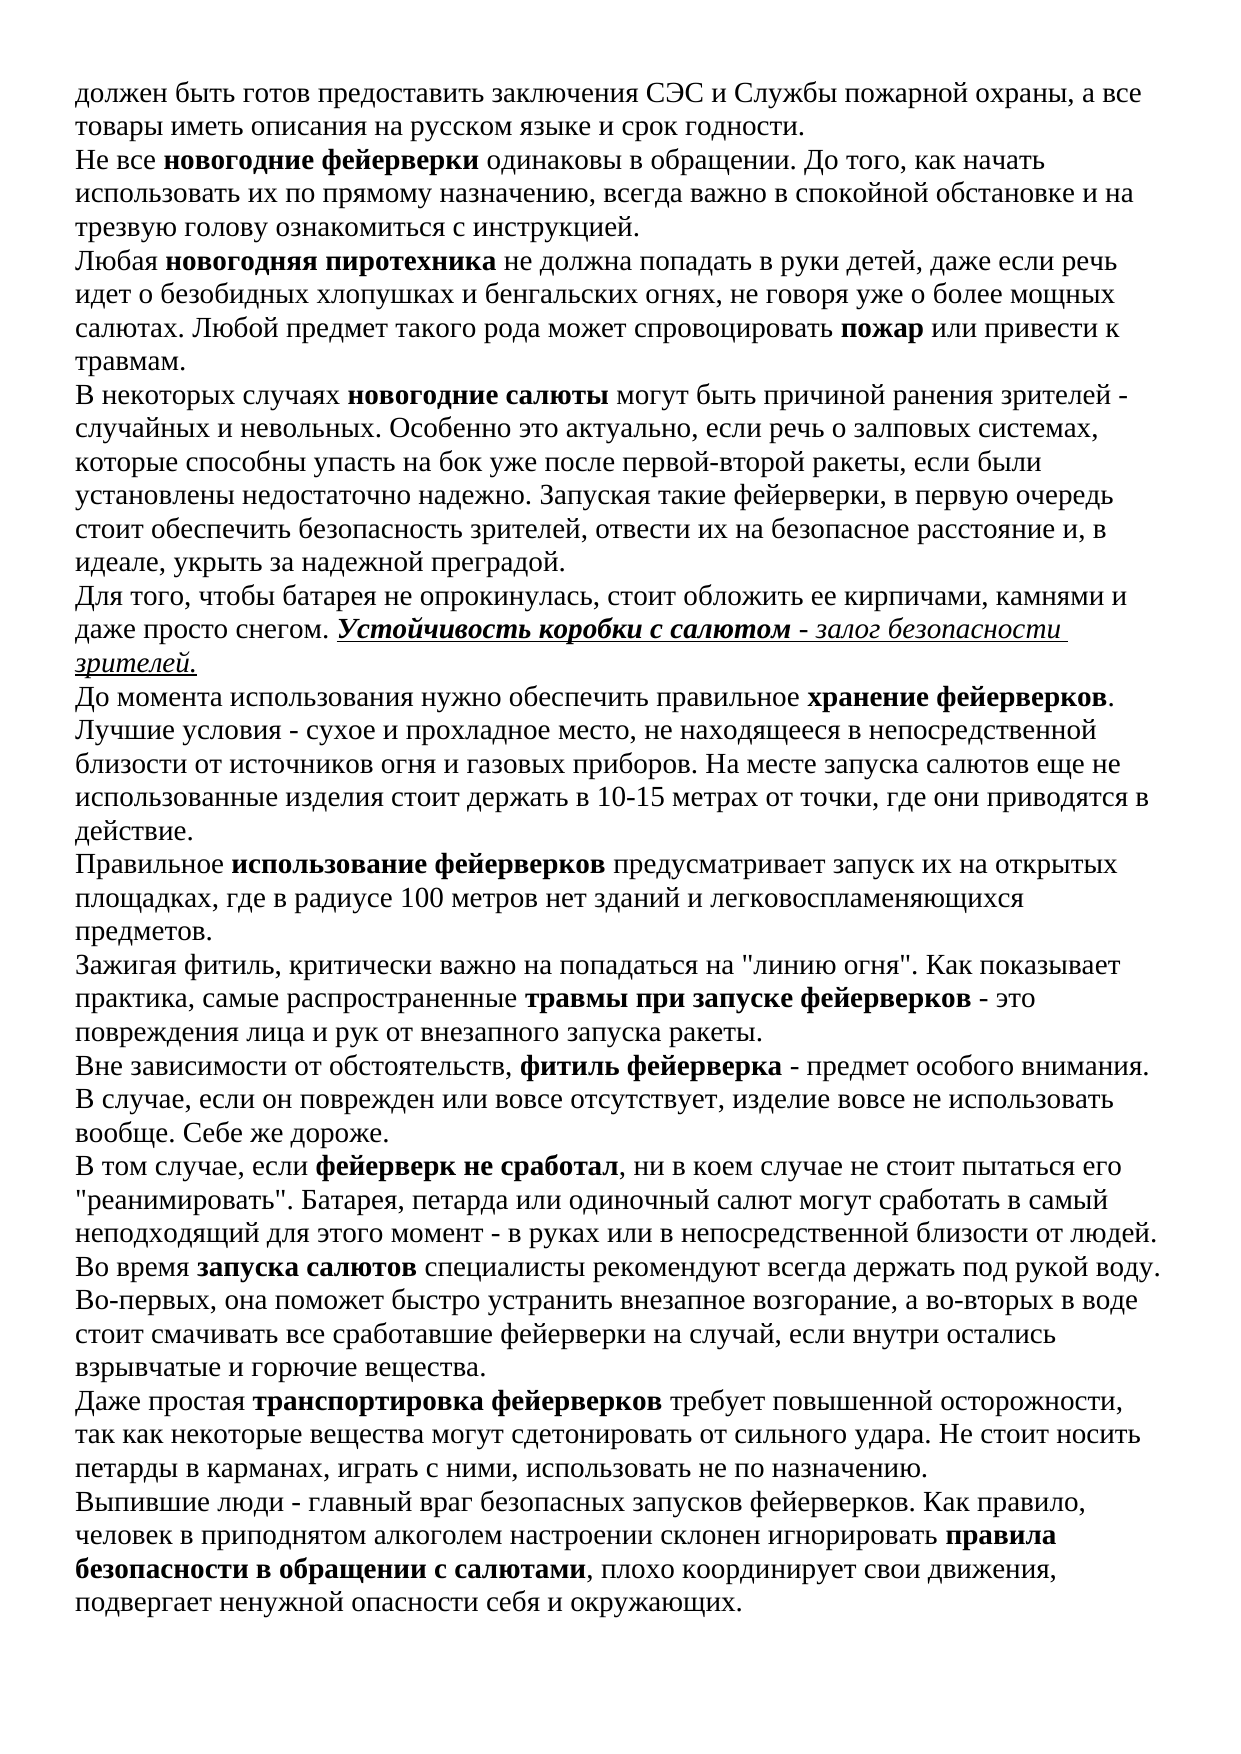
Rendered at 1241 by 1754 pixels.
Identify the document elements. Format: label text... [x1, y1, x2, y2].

text До момента использования нужно обеспечить правильное хранение фейерверков. Лучшие условия - сухое и прохладное место, не находящееся в непосредственной близости от источников огня и газовых приборов. На месте запуска салютов еще не использованные изделия стоит держать в 10-15 метрах от точки, где они приводятся в действие. [75, 679, 1165, 846]
text Не все новогодние фейерверки одинаковы в обращении. До того, как начать использовать их по прямому назначению, всегда важно в спокойной обстановке и на трезвую голову ознакомиться с инструкцией. [75, 142, 1165, 243]
text Правильное использование фейерверков предусматривает запуск их на открытых площадках, где в радиусе 100 метров нет зданий и легковоспламеняющихся предметов. [75, 846, 1165, 947]
text Зажигая фитиль, критически важно на попадаться на "линию огня". Как показывает практика, самые распространенные травмы при запуске фейерверков - это повреждения лица и рук от внезапного запуска ракеты. [75, 947, 1165, 1048]
text Любая новогодняя пиротехника не должна попадать в руки детей, даже если речь идет о безобидных хлопушках и бенгальских огнях, не говоря уже о более мощных салютах. Любой предмет такого рода может спровоцировать пожар или привести к травмам. [75, 243, 1165, 377]
text В том случае, если фейерверк не сработал, ни в коем случае не стоит пытаться его "реанимировать". Батарея, петарда или одиночный салют могут сработать в самый неподходящий для этого момент - в руках или в непосредственной близости от людей. [75, 1148, 1165, 1249]
text Выпившие люди - главный враг безопасных запусков фейерверков. Как правило, человек в приподнятом алкоголем настроении склонен игнорировать правила безопасности в обращении с салютами, плохо координирует свои движения, подвергает ненужной опасности себя и окружающих. [75, 1484, 1165, 1618]
text Для того, чтобы батарея не опрокинулась, стоит обложить ее кирпичами, камнями и даже просто снегом. Устойчивость коробки с салютом - залог безопасности зрителей. [75, 578, 1165, 679]
text Вне зависимости от обстоятельств, фитиль фейерверка - предмет особого внимания. В случае, если он поврежден или вовсе отсутствует, изделие вовсе не использовать вообще. Себе же дороже. [75, 1048, 1165, 1148]
text Во время запуска салютов специалисты рекомендуют всегда держать под рукой воду. Во-первых, она поможет быстро устранить внезапное возгорание, а во-вторых в воде стоит смачивать все сработавшие фейерверки на случай, если внутри остались взрывчатые и горючие вещества. [75, 1249, 1165, 1383]
text Даже простая транспортировка фейерверков требует повышенной осторожности, так как некоторые вещества могут сдетонировать от сильного удара. Не стоит носить петарды в карманах, играть с ними, использовать не по назначению. [75, 1383, 1165, 1484]
text В некоторых случаях новогодние салюты могут быть причиной ранения зрителей - случайных и невольных. Особенно это актуально, если речь о залповых системах, которые способны упасть на бок уже после первой-второй ракеты, если были установлены недостаточно надежно. Запуская такие фейерверки, в первую очередь стоит обеспечить безопасность зрителей, отвести их на безопасное расстояние и, в идеале, укрыть за надежной преградой. [75, 377, 1165, 578]
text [75, 75, 1165, 142]
